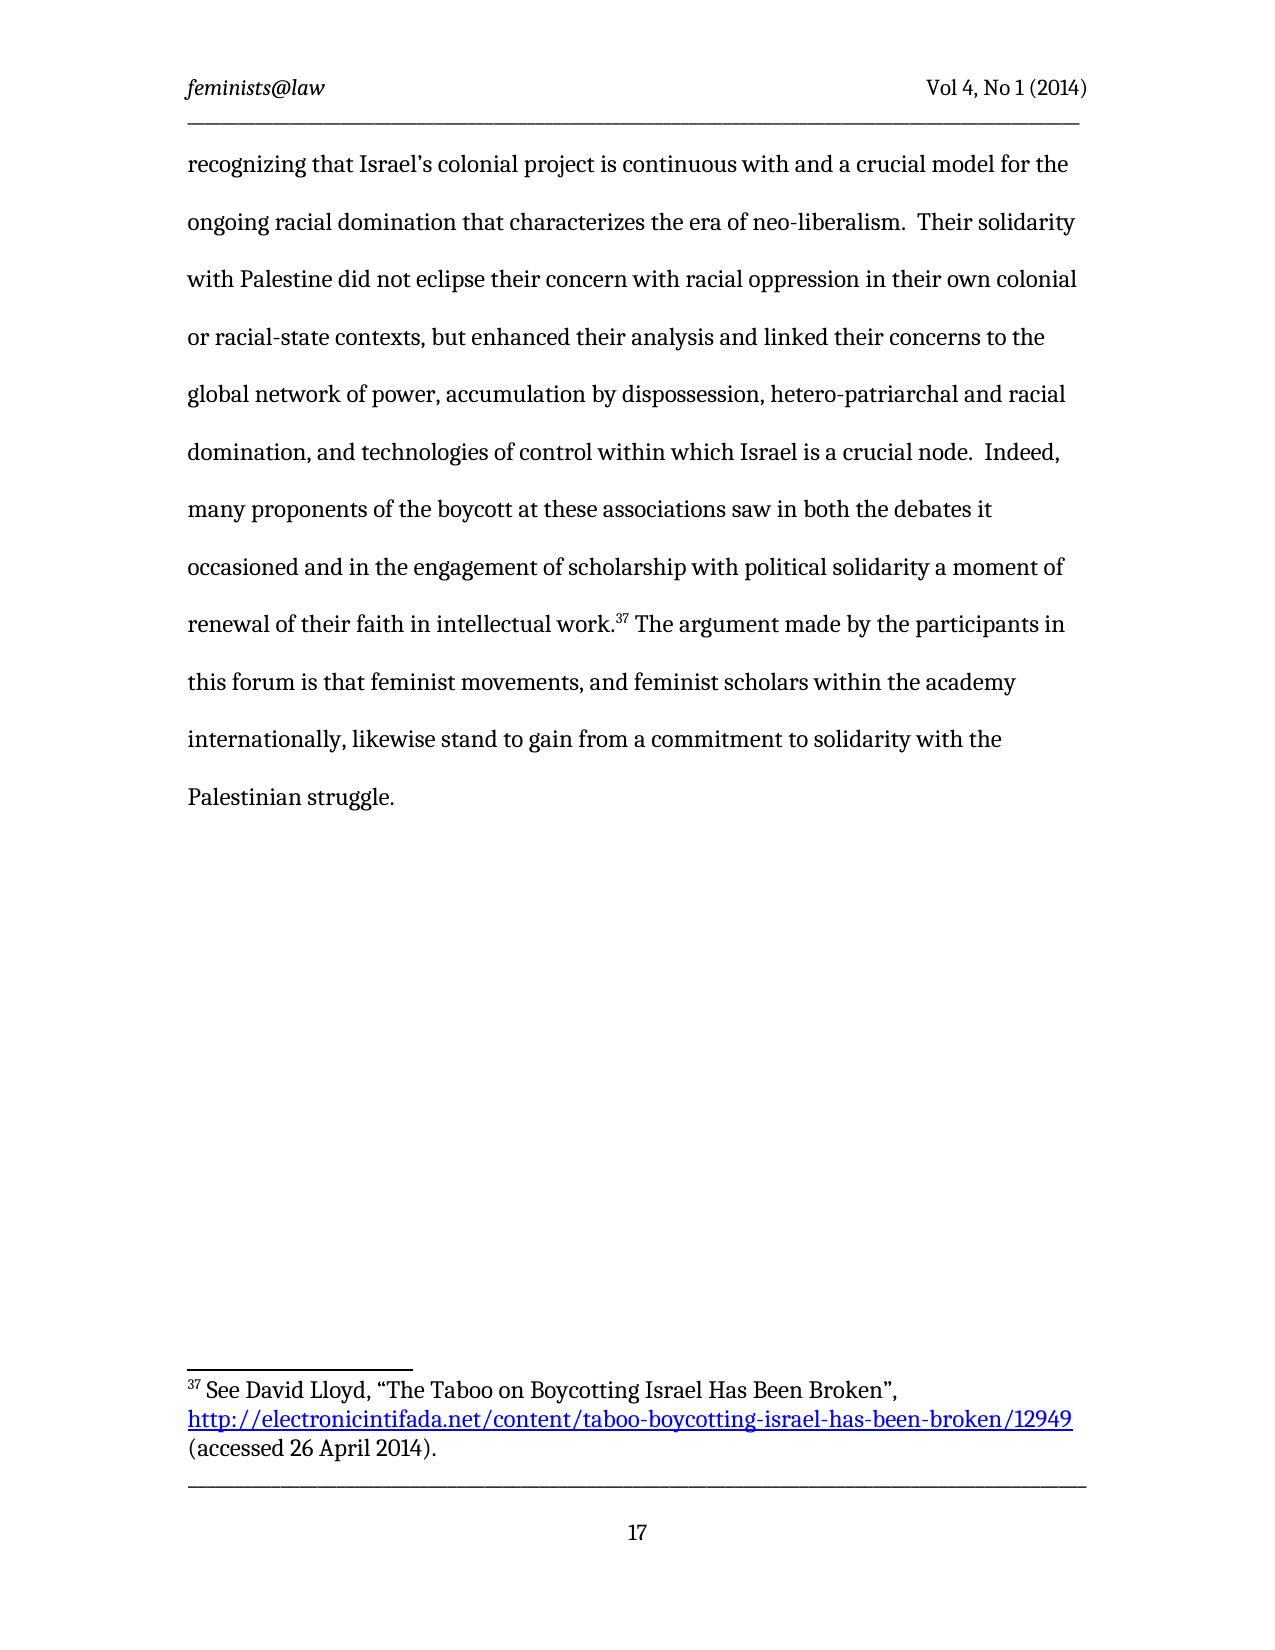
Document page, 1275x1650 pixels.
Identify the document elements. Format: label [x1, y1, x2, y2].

text [187, 150, 1087, 811]
